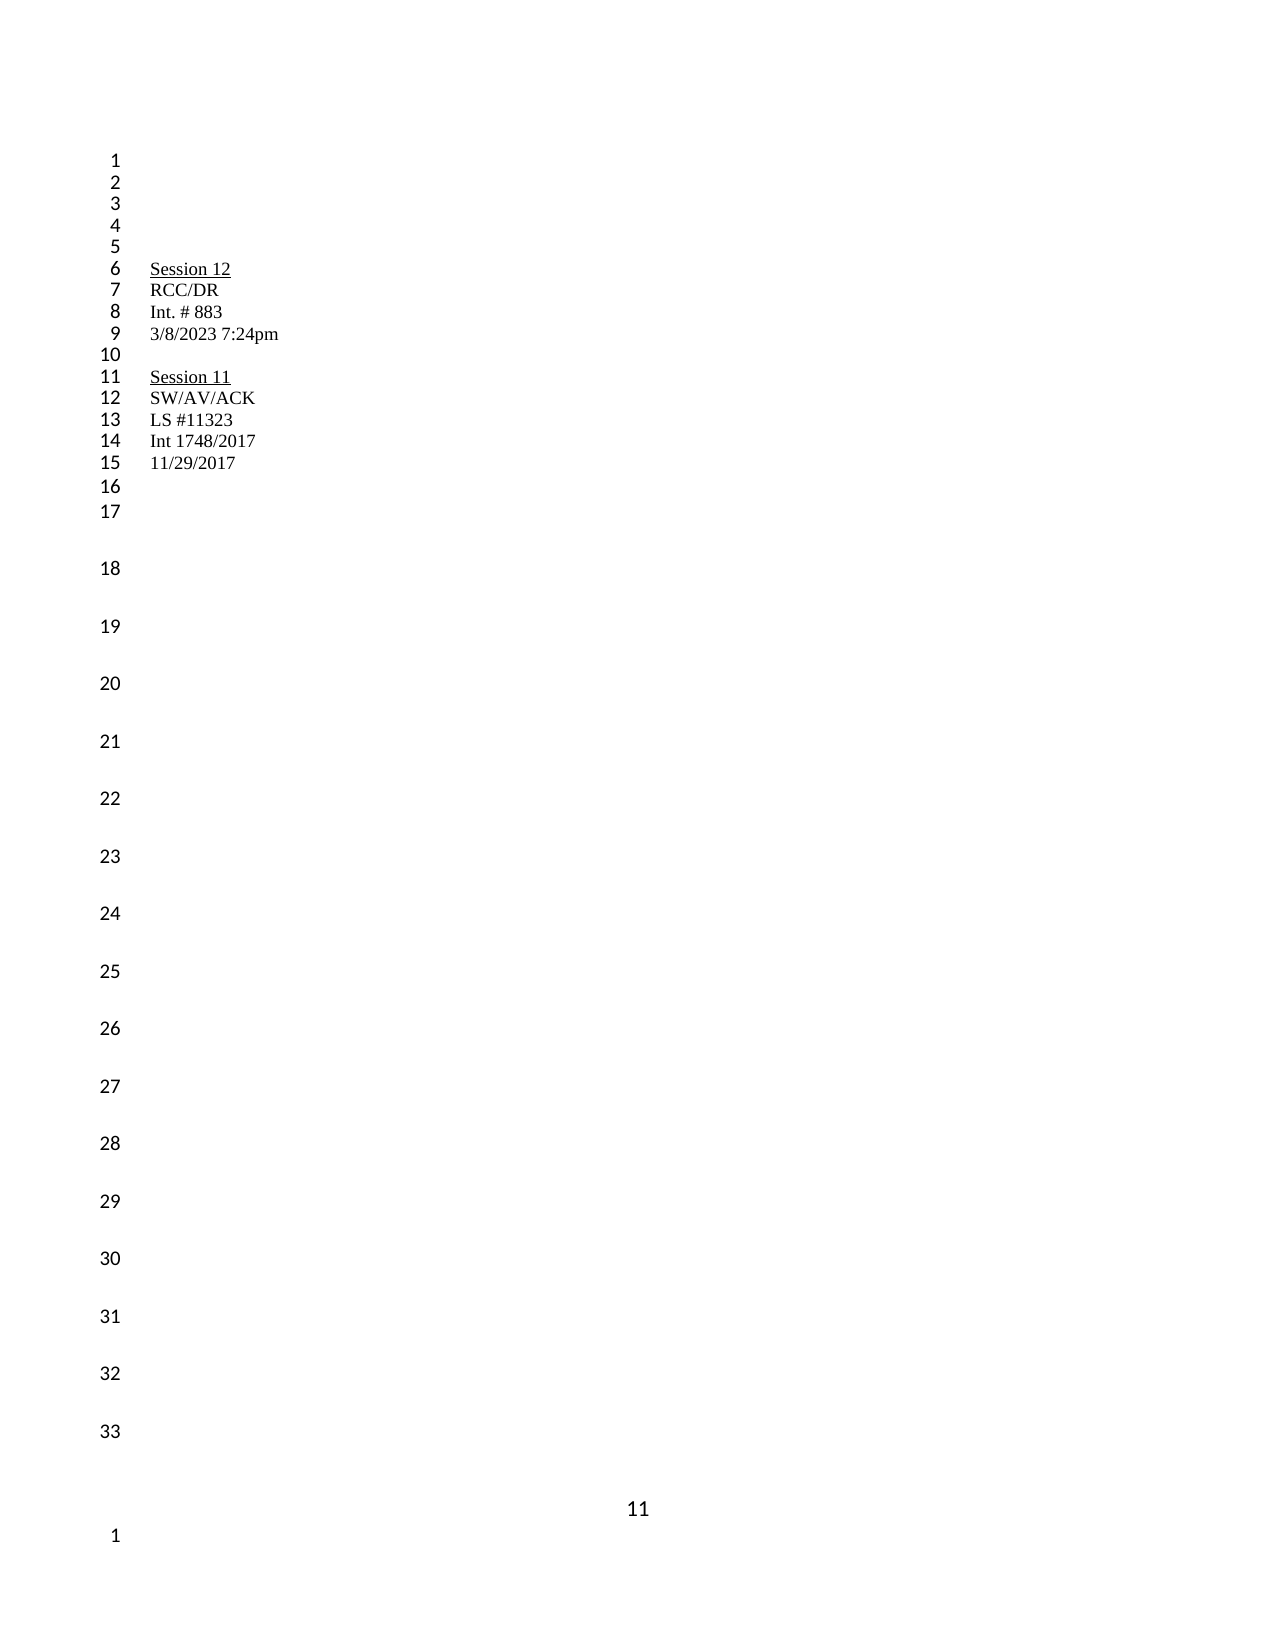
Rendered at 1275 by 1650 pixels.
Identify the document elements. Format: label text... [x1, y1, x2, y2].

text SW/AV/ACK [150, 387, 1125, 409]
text Session 12 [150, 258, 1125, 279]
text 3/8/2023 7:24pm [150, 322, 1125, 344]
text Int. # 883 [150, 301, 1125, 322]
text RCC/DR [150, 279, 1125, 301]
text LS #11323 [150, 409, 1125, 430]
text 11/29/2017 [150, 452, 1125, 473]
text Int 1748/2017 [150, 430, 1125, 452]
text Session 11 [150, 366, 1125, 387]
